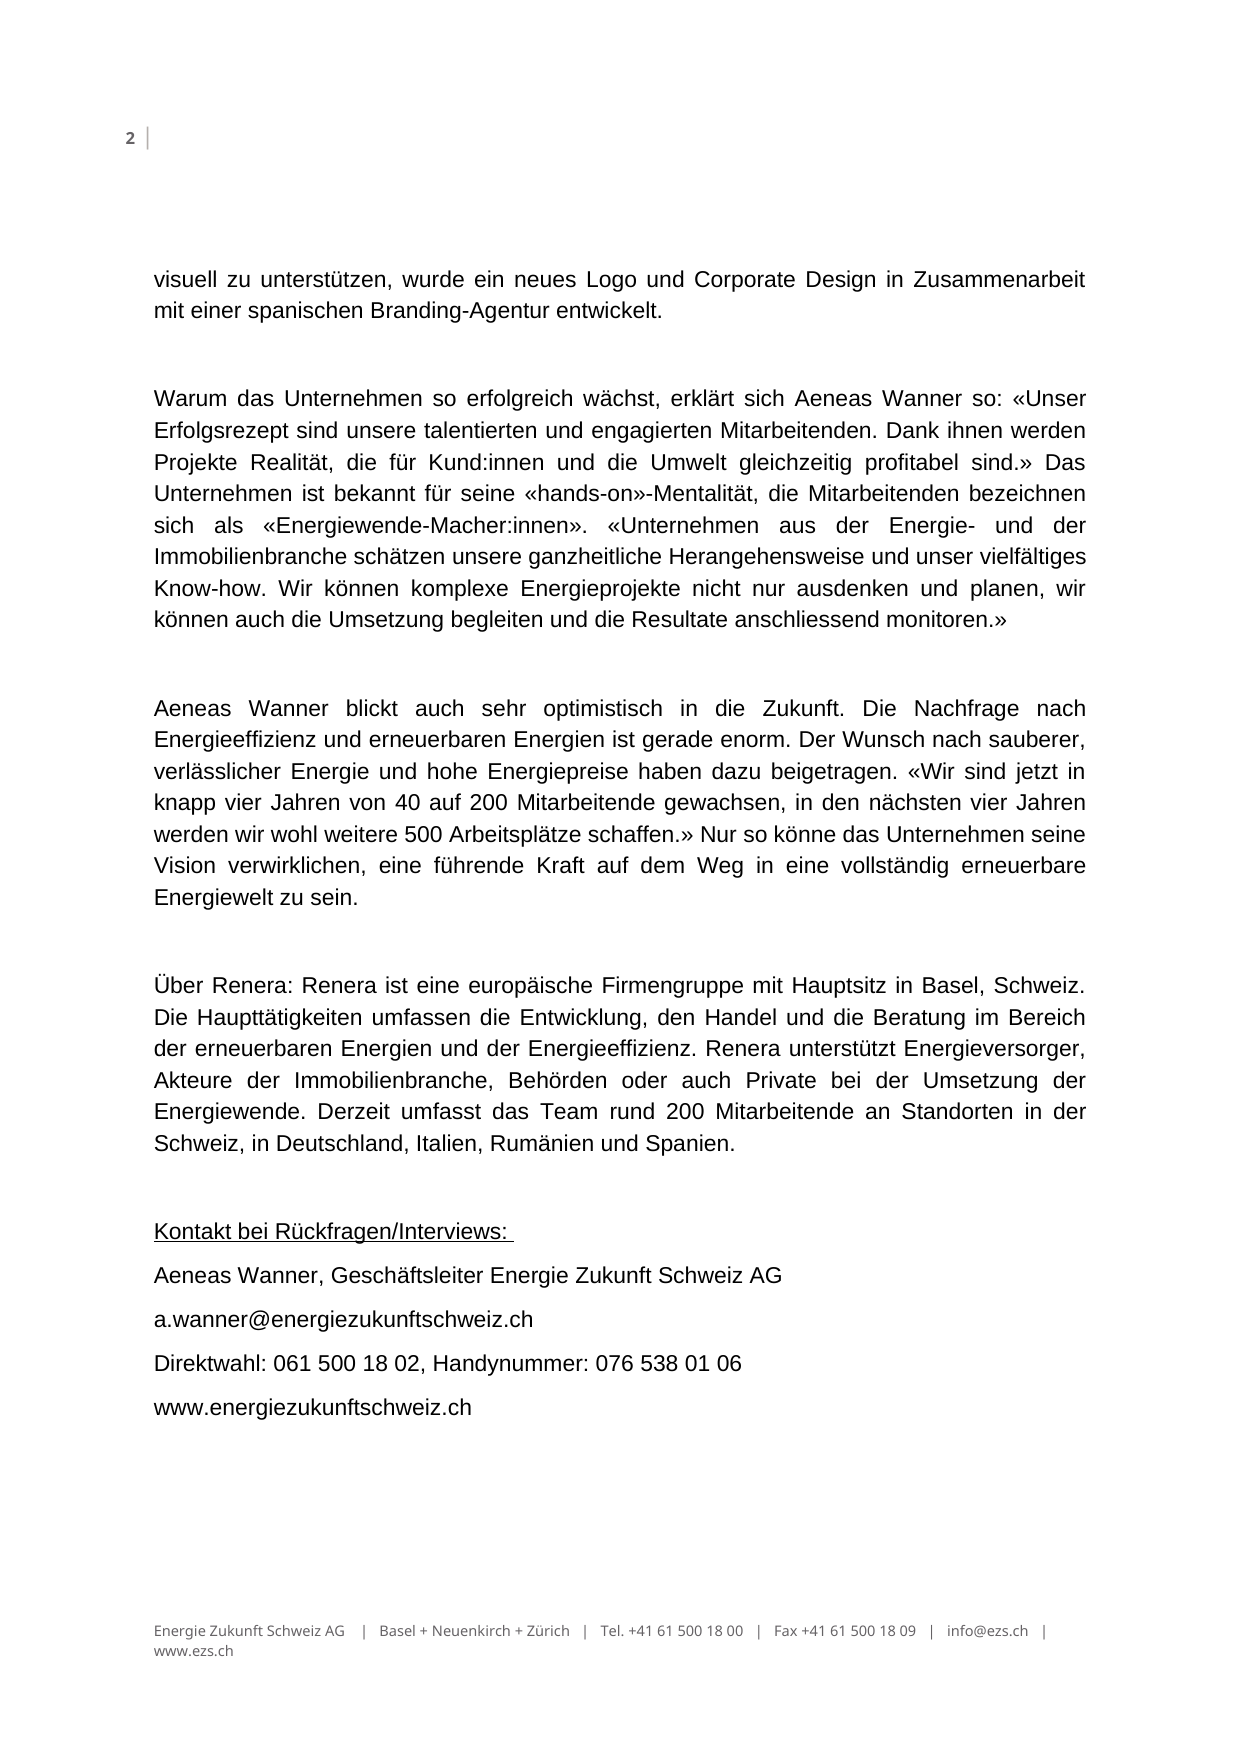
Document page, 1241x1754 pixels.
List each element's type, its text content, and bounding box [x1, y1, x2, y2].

text Warum das Unternehmen so erfolgreich wächst, erklärt sich Aeneas Wanner so: «Unser Erfolgsrezept sind unsere talentierten und engagierten Mitarbeitenden. Dank ihnen werden Projekte Realität, die für Kund:innen und die Umwelt gleichzeitig profitabel sind.» Das Unternehmen ist bekannt für seine «hands-on»-Mentalität, die Mitarbeitenden bezeichnen sich als «Energiewende-Macher:innen». «Unternehmen aus der Energie- und der Immobilienbranche schätzen unsere ganzheitliche Herangehensweise und unser vielfältiges Know-how. Wir können komplexe Energieprojekte nicht nur ausdenken und planen, wir können auch die Umsetzung begleiten und die Resultate anschliessend monitoren.» [153, 385, 1087, 633]
text Direktwahl: 061 500 18 02, Handynummer: 076 538 01 06 [153, 1350, 1087, 1376]
text www.energiezukunftschweiz.ch [153, 1394, 1087, 1421]
text Kontakt bei Rückfragen/Interviews: [153, 1218, 1087, 1244]
text Über Renera: Renera ist eine europäische Firmengruppe mit Hauptsitz in Basel, Schweiz. Die Haupttätigkeiten umfassen die Entwicklung, den Handel und die Beratung im Bereich der erneuerbaren Energien und der Energieeffizienz. Renera unterstützt Energieversorger, Akteure der Immobilienbranche, Behörden oder auch Private bei der Umsetzung der Energiewende. Derzeit umfasst das Team rund 200 Mitarbeitende an Standorten in der Schweiz, in Deutschland, Italien, Rumänien und Spanien. [153, 972, 1087, 1156]
text Aeneas Wanner blickt auch sehr optimistisch in die Zukunft. Die Nachfrage nach Energieeffizienz und erneuerbaren Energien ist gerade enorm. Der Wunsch nach sauberer, verlässlicher Energie und hohe Energiepreise haben dazu beigetragen. «Wir sind jetzt in knapp vier Jahren von 40 auf 200 Mitarbeitende gewachsen, in den nächsten vier Jahren werden wir wohl weitere 500 Arbeitsplätze schaffen.» Nur so könne das Unternehmen seine Vision verwirklichen, eine führende Kraft auf dem Weg in eine vollständig erneuerbare Energiewelt zu sein. [153, 694, 1087, 910]
text Aeneas Wanner, Geschäftsleiter Energie Zukunft Schweiz AG [153, 1262, 1087, 1288]
text a.wanner@energiezukunftschweiz.ch [153, 1306, 1087, 1332]
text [153, 266, 1087, 324]
